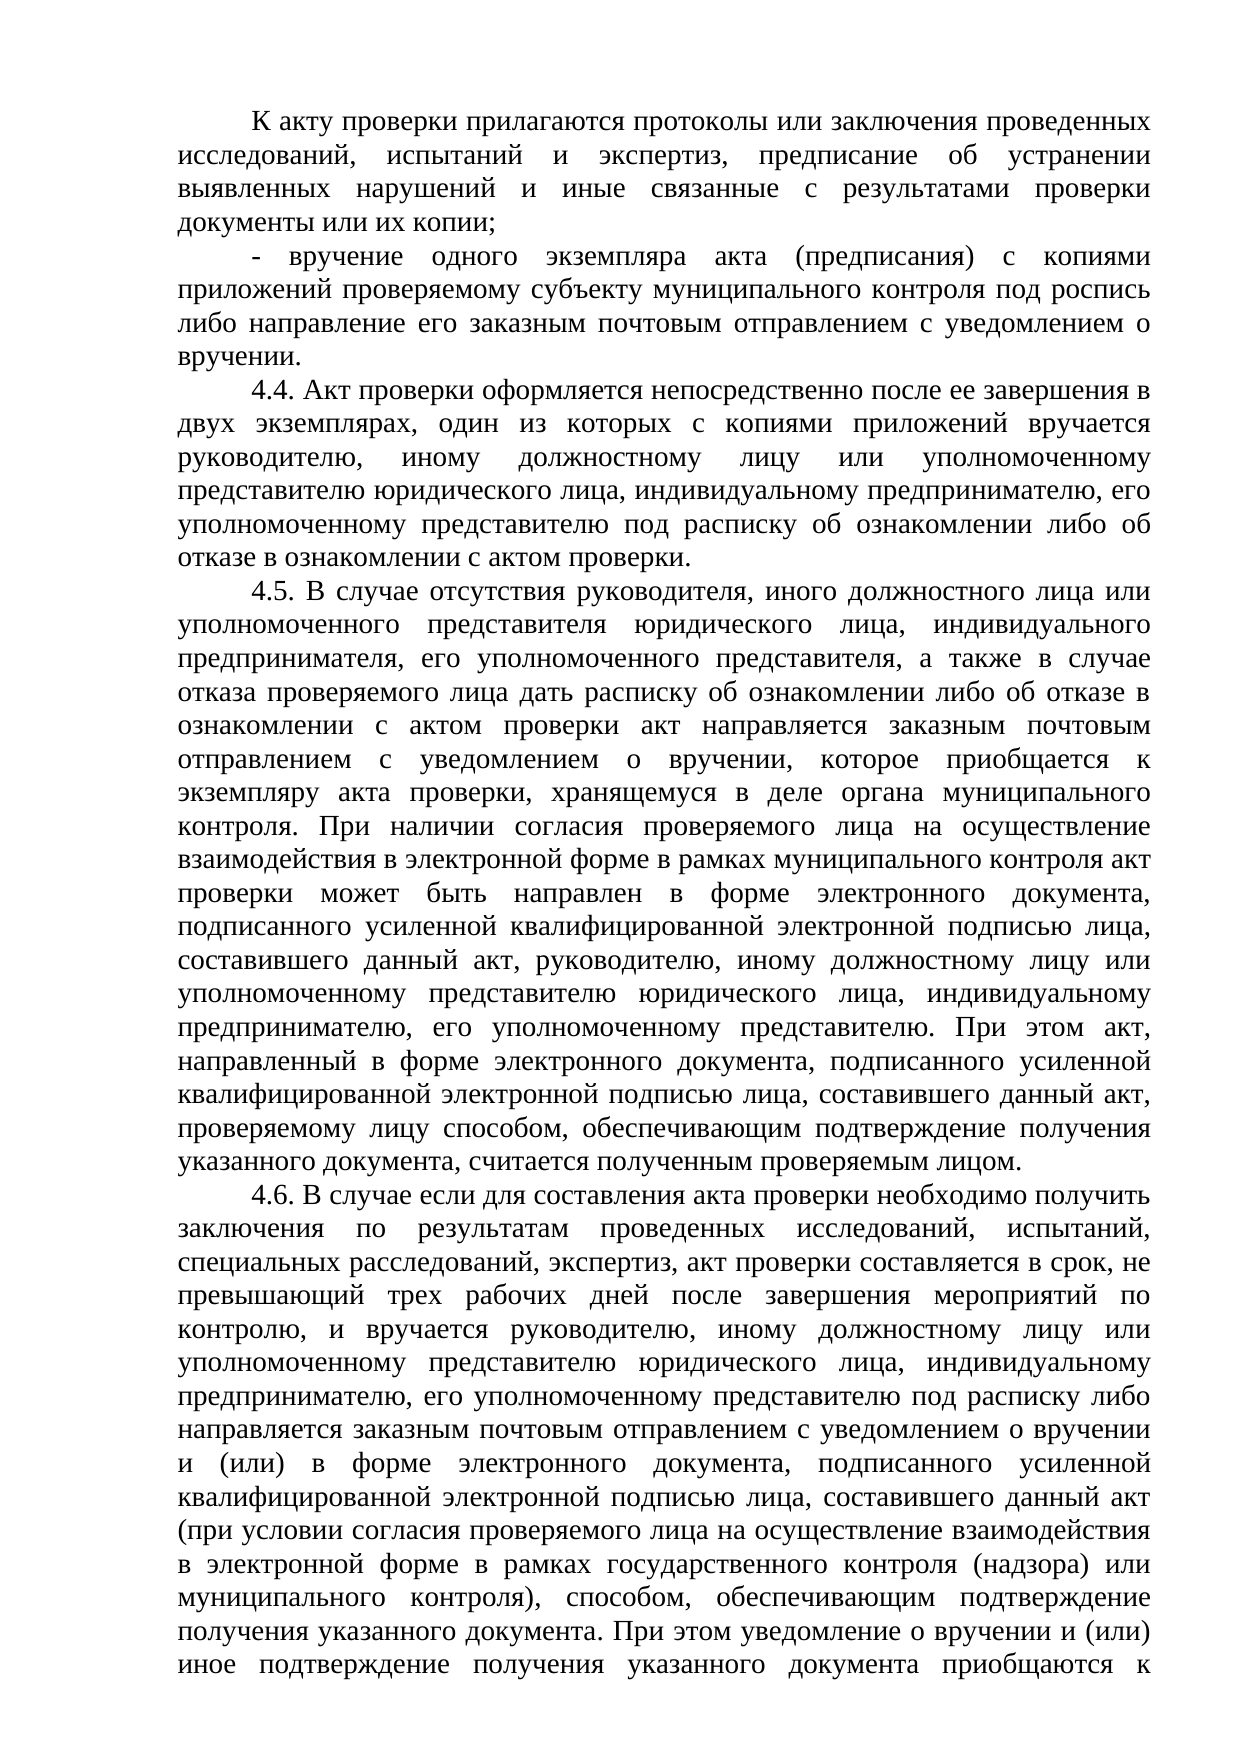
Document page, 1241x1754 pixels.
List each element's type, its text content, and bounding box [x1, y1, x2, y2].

text 4.5. В случае отсутствия руководителя, иного должностного лица или уполномоченного представителя юридического лица, индивидуального предпринимателя, его уполномоченного представителя, а также в случае отказа проверяемого лица дать расписку об ознакомлении либо об отказе в ознакомлении с актом проверки акт направляется заказным почтовым отправлением с уведомлением о вручении, которое приобщается к экземпляру акта проверки, хранящемуся в деле органа муниципального контроля. При наличии согласия проверяемого лица на осуществление взаимодействия в электронной форме в рамках муниципального контроля акт проверки может быть направлен в форме электронного документа, подписанного усиленной квалифицированной электронной подписью лица, составившего данный акт, руководителю, иному должностному лицу или уполномоченному представителю юридического лица, индивидуальному предпринимателю, его уполномоченному представителю. При этом акт, направленный в форме электронного документа, подписанного усиленной квалифицированной электронной подписью лица, составившего данный акт, проверяемому лицу способом, обеспечивающим подтверждение получения указанного документа, считается полученным проверяемым лицом. [177, 573, 1152, 1177]
text 4.4. Акт проверки оформляется непосредственно после ее завершения в двух экземплярах, один из которых с копиями приложений вручается руководителю, иному должностному лицу или уполномоченному представителю юридического лица, индивидуальному предпринимателю, его уполномоченному представителю под расписку об ознакомлении либо об отказе в ознакомлении с актом проверки. [177, 372, 1152, 573]
text - вручение одного экземпляра акта (предписания) с копиями приложений проверяемому субъекту муниципального контроля под роспись либо направление его заказным почтовым отправлением с уведомлением о вручении. [177, 238, 1152, 372]
text К акту проверки прилагаются протоколы или заключения проведенных исследований, испытаний и экспертиз, предписание об устранении выявленных нарушений и иные связанные с результатами проверки документы или их копии; [177, 103, 1152, 238]
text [177, 1177, 1152, 1680]
